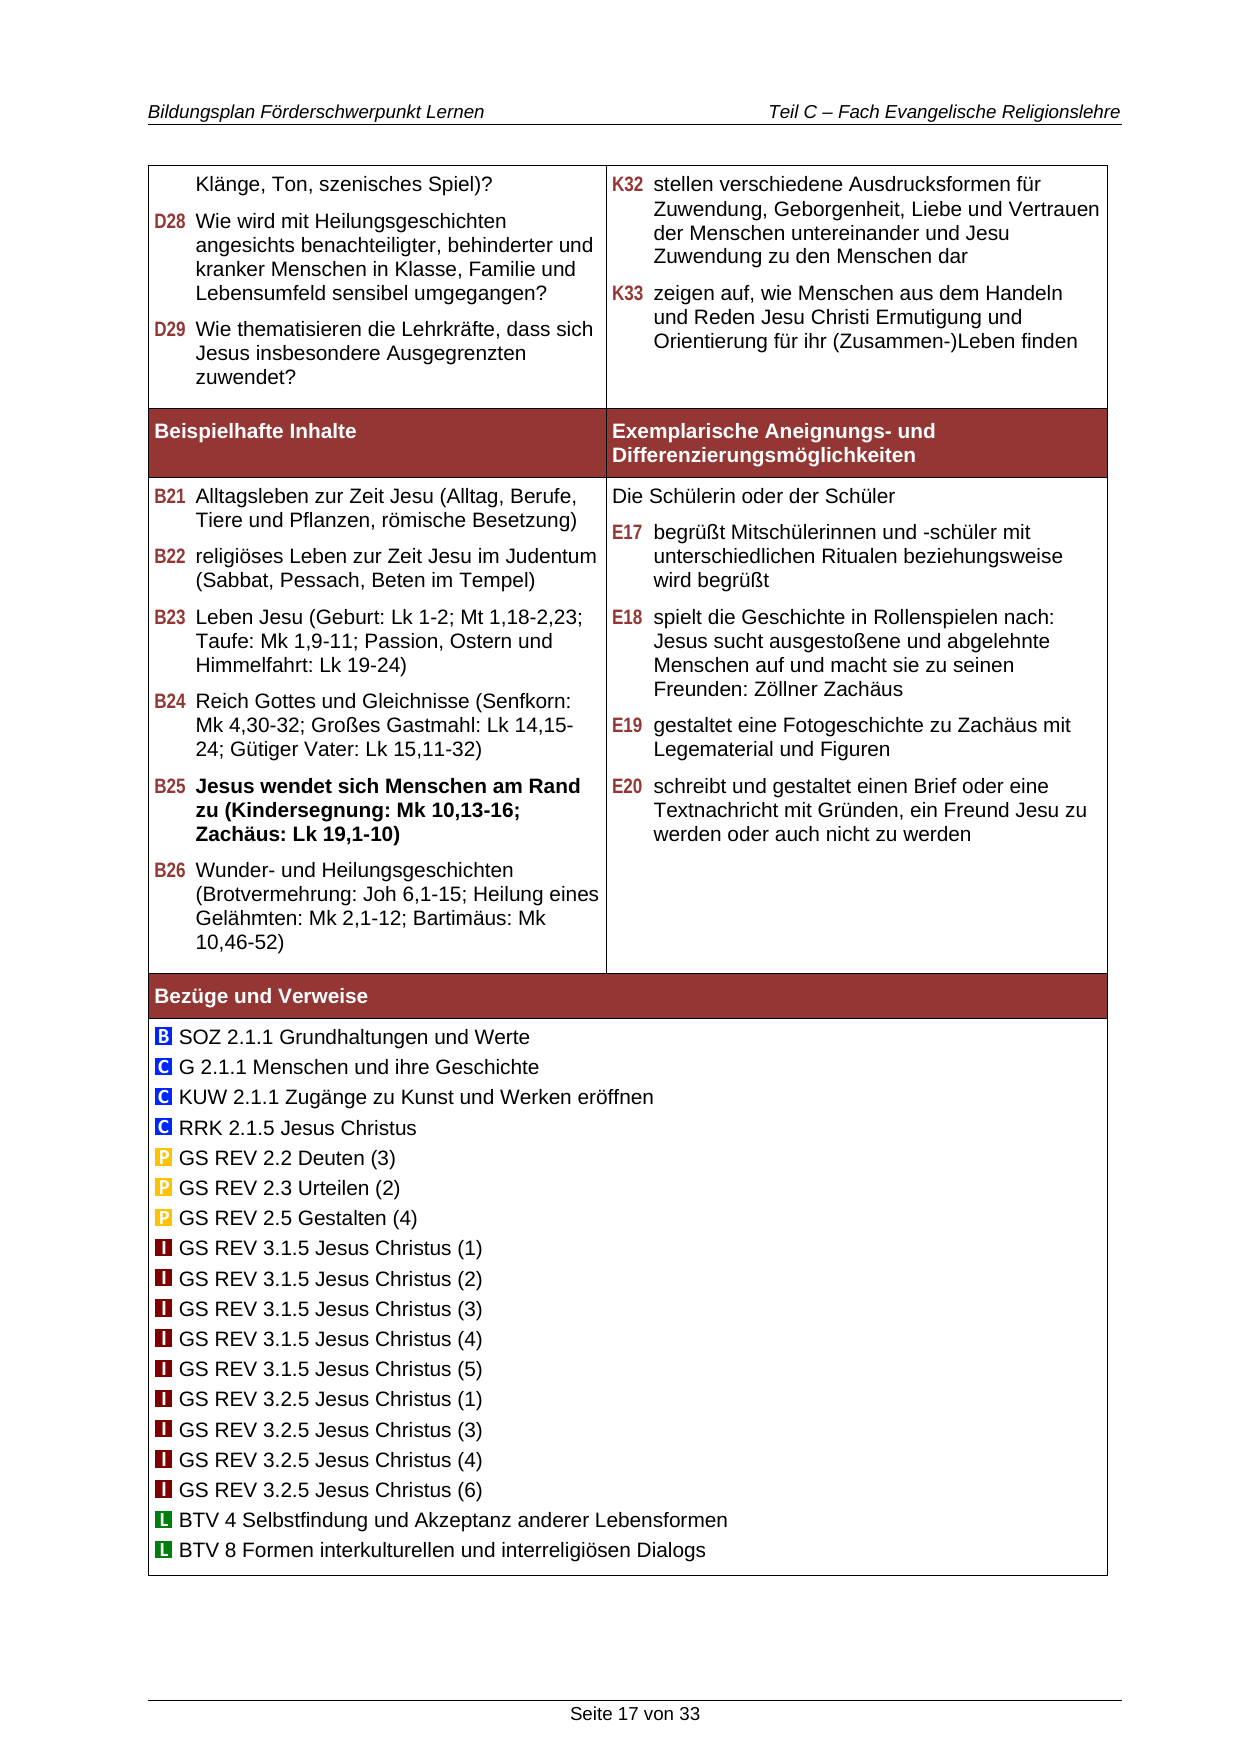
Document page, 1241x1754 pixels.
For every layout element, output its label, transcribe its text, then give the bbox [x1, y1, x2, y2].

picture [155, 1148, 172, 1166]
picture [155, 1058, 172, 1075]
picture [155, 1541, 172, 1558]
picture [155, 1178, 172, 1196]
table_cell Bezüge und Verweise [149, 974, 1107, 1018]
picture [155, 1390, 172, 1407]
table_cell Alltagsleben zur Zeit Jesu (Alltag, Berufe, Tiere und Pflanzen, römische Besetzung) religiöses Leben zur Zeit Jesu im Judentum (Sabbat, Pessach, Beten im Tempel) Leben Jesu (Geburt: Lk 1-2; Mt 1,18-2,23; Taufe: Mk 1,9-11; Passion, Ostern und Himmelfahrt: Lk 19-24) Reich Gottes und Gleichnisse (Senfkorn: Mk 4,30-32; Großes Gastmahl: Lk 14,15-24; Gütiger Vater: Lk 15,11-32) Jesus wendet sich Menschen am Rand zu (Kindersegnung: Mk 10,13-16; Zachäus: Lk 19,1-10) Wunder- und Heilungsgeschichten (Brotvermehrung: Joh 6,1-15; Heilung eines Gelähmten: Mk 2,1-12; Bartimäus: Mk 10,46-52) [149, 478, 606, 973]
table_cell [607, 166, 1107, 408]
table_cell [149, 166, 606, 408]
picture [155, 1480, 172, 1498]
picture [155, 1118, 172, 1135]
picture [155, 1450, 172, 1468]
picture [155, 1420, 172, 1437]
picture [155, 1209, 172, 1226]
picture [155, 1088, 172, 1105]
table_cell Beispielhafte Inhalte [149, 409, 606, 477]
table_cell Die Schülerin oder der Schüler begrüßt Mitschülerinnen und -schüler mit unterschiedlichen Ritualen beziehungsweise wird begrüßt spielt die Geschichte in Rollenspielen nach: Jesus sucht ausgestoßene und abgelehnte Menschen auf und macht sie zu seinen Freunden: Zöllner Zachäus gestaltet eine Fotogeschichte zu Zachäus mit Legematerial und Figuren schreibt und gestaltet einen Brief oder eine Textnachricht mit Gründen, ein Freund Jesu zu werden oder auch nicht zu werden [607, 478, 1107, 973]
table_cell Exemplarische Aneignungs- und Differenzierungsmöglichkeiten [607, 409, 1107, 477]
picture [155, 1360, 172, 1377]
table_cell SOZ 2.1.1 Grundhaltungen und Werte G 2.1.1 Menschen und ihre Geschichte KUW 2.1.1 Zugänge zu Kunst und Werken eröffnen RRK 2.1.5 Jesus Christus GS REV 2.2 Deuten (3) GS REV 2.3 Urteilen (2) GS REV 2.5 Gestalten (4) GS REV 3.1.5 Jesus Christus (1) GS REV 3.1.5 Jesus Christus (2) GS REV 3.1.5 Jesus Christus (3) GS REV 3.1.5 Jesus Christus (4) GS REV 3.1.5 Jesus Christus (5) GS REV 3.2.5 Jesus Christus (1) GS REV 3.2.5 Jesus Christus (3) GS REV 3.2.5 Jesus Christus (4) GS REV 3.2.5 Jesus Christus (6) BTV 4 Selbstfindung und Akzeptanz anderer Lebensformen BTV 8 Formen interkulturellen und interreligiösen Dialogs [149, 1019, 1107, 1574]
picture [155, 1239, 172, 1256]
picture [155, 1511, 172, 1528]
picture [155, 1299, 172, 1317]
picture [155, 1329, 172, 1347]
picture [155, 1027, 172, 1045]
picture [155, 1269, 172, 1286]
